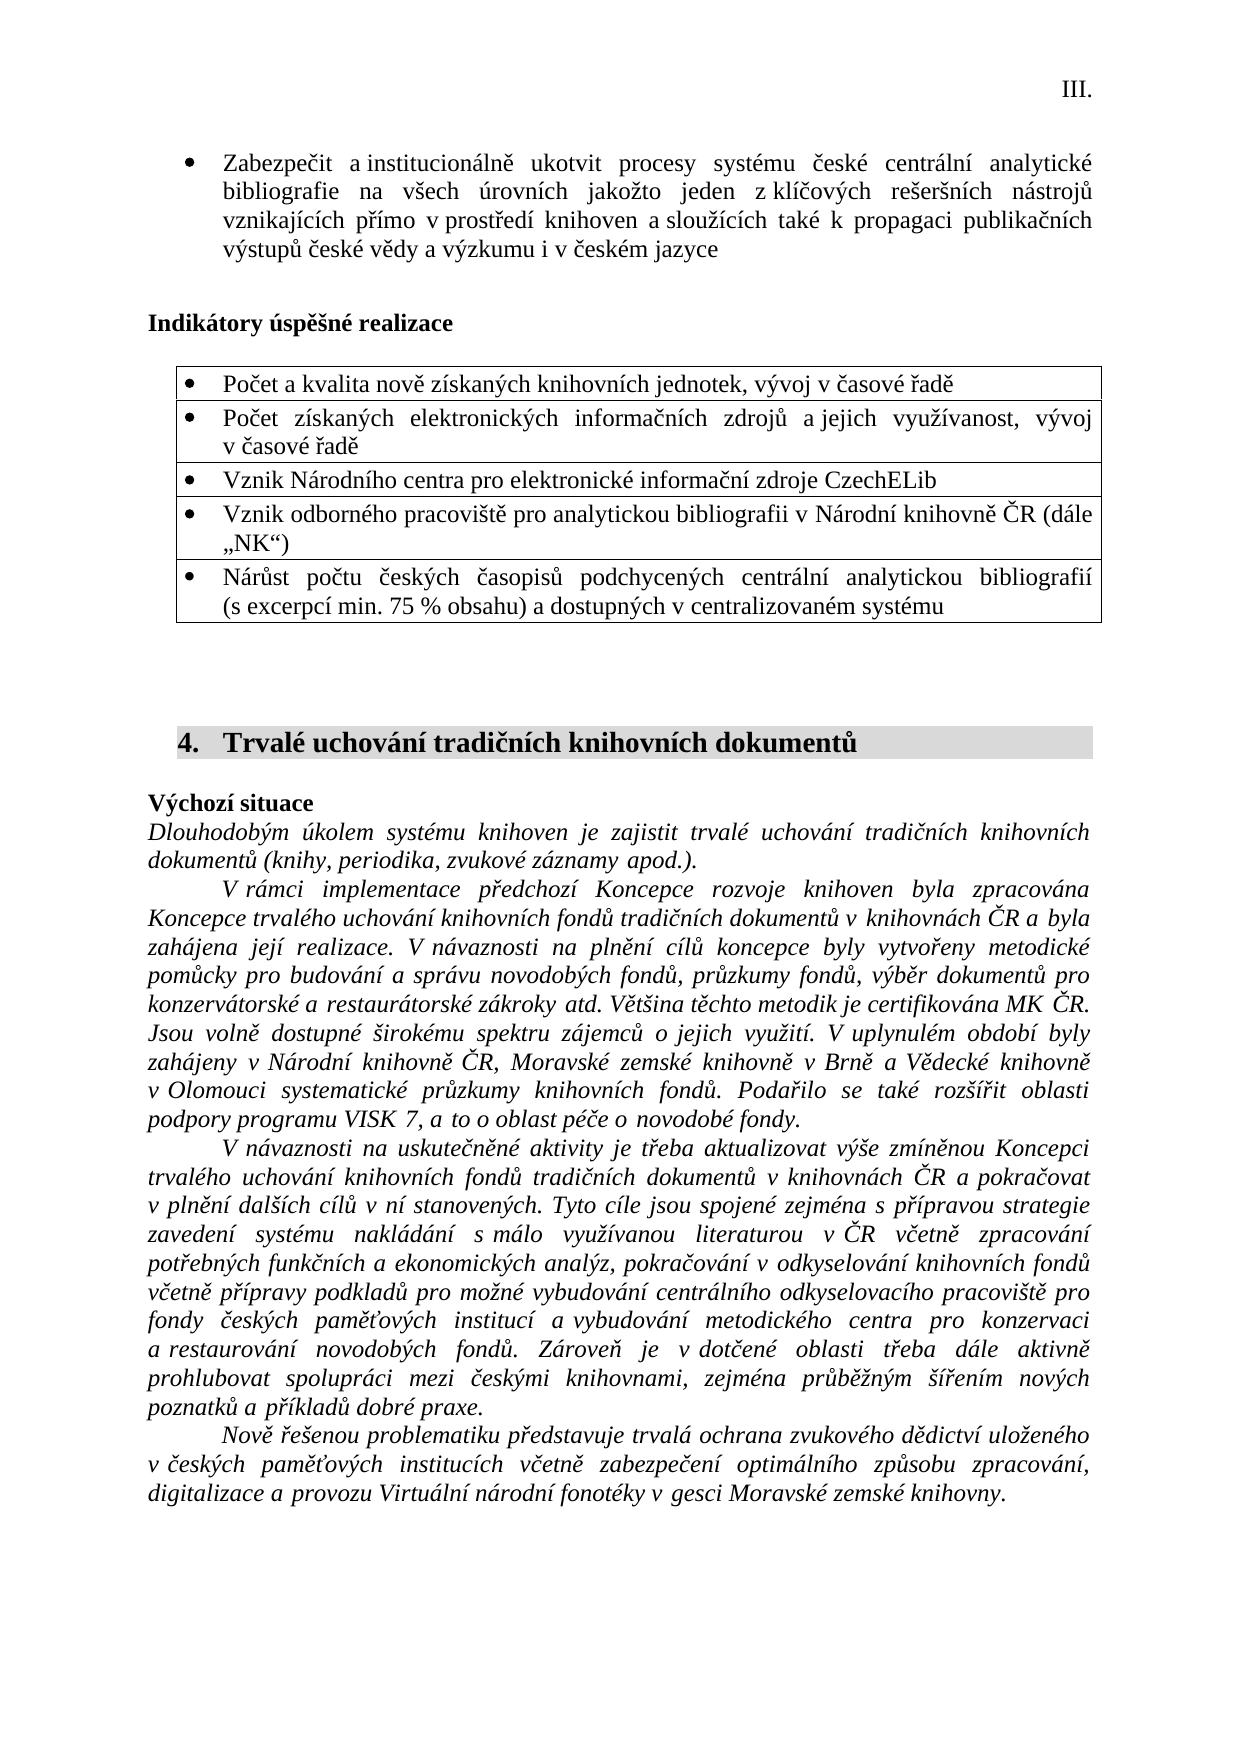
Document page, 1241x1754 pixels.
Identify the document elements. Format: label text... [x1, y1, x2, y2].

subtitle Trvalé uchování tradičních knihovních dokumentů [177, 726, 1093, 759]
list Počet získaných elektronických informačních zdrojů a jejich využívanost, vývoj v časové řadě [177, 401, 1101, 462]
text Dlouhodobým úkolem systému knihoven je zajistit trvalé uchování tradičních knihovních dokumentů (knihy, periodika, zvukové záznamy apod.). [148, 817, 1093, 874]
list Vznik Národního centra pro elektronické informační zdroje CzechELib [177, 463, 1101, 496]
text Indikátory úspěšné realizace [148, 308, 1093, 337]
list Zabezpečit a institucionálně ukotvit procesy systému české centrální analytické bibliografie na všech úrovních jakožto jeden z klíčových rešeršních nástrojů vznikajících přímo v prostředí knihoven a sloužících také k propagaci publikačních výstupů české vědy a výzkumu i v českém jazyce [185, 148, 1093, 263]
text V rámci implementace předchozí Koncepce rozvoje knihoven byla zpracována Koncepce trvalého uchování knihovních fondů tradičních dokumentů v knihovnách ČR a byla zahájena její realizace. V návaznosti na plnění cílů koncepce byly vytvořeny metodické pomůcky pro budování a správu novodobých fondů, průzkumy fondů, výběr dokumentů pro konzervátorské a restaurátorské zákroky atd. Většina těchto metodik je certifikována MK ČR. Jsou volně dostupné širokému spektru zájemců o jejich využití. V uplynulém období byly zahájeny v Národní knihovně ČR, Moravské zemské knihovně v Brně a Vědecké knihovně v Olomouci systematické průzkumy knihovních fondů. Podařilo se také rozšířit oblasti podpory programu VISK 7, a to o oblast péče o novodobé fondy. [148, 874, 1093, 1133]
list Vznik odborného pracoviště pro analytickou bibliografii v Národní knihovně ČR (dále „NK“) [177, 497, 1101, 559]
text Nově řešenou problematiku představuje trvalá ochrana zvukového dědictví uloženého v českých paměťových institucích včetně zabezpečení optimálního způsobu zpracování, digitalizace a provozu Virtuální národní fonotéky v gesci Moravské zemské knihovny. [148, 1420, 1093, 1507]
list Nárůst počtu českých časopisů podchycených centrální analytickou bibliografií (s excerpcí min. 75 % obsahu) a dostupných v centralizovaném systému [177, 560, 1101, 622]
text V návaznosti na uskutečněné aktivity je třeba aktualizovat výše zmíněnou Koncepci trvalého uchování knihovních fondů tradičních dokumentů v knihovnách ČR a pokračovat v plnění dalších cílů v ní stanovených. Tyto cíle jsou spojené zejména s přípravou strategie zavedení systému nakládání s málo využívanou literaturou v ČR včetně zpracování potřebných funkčních a ekonomických analýz, pokračování v odkyselování knihovních fondů včetně přípravy podkladů pro možné vybudování centrálního odkyselovacího pracoviště pro fondy českých paměťových institucí a vybudování metodického centra pro konzervaci a restaurování novodobých fondů. Zároveň je v dotčené oblasti třeba dále aktivně prohlubovat spolupráci mezi českými knihovnami, zejména průběžným šířením nových poznatků a příkladů dobré praxe. [148, 1133, 1093, 1420]
list Počet a kvalita nově získaných knihovních jednotek, vývoj v časové řadě [177, 367, 1101, 399]
text Výchozí situace [148, 788, 1093, 817]
